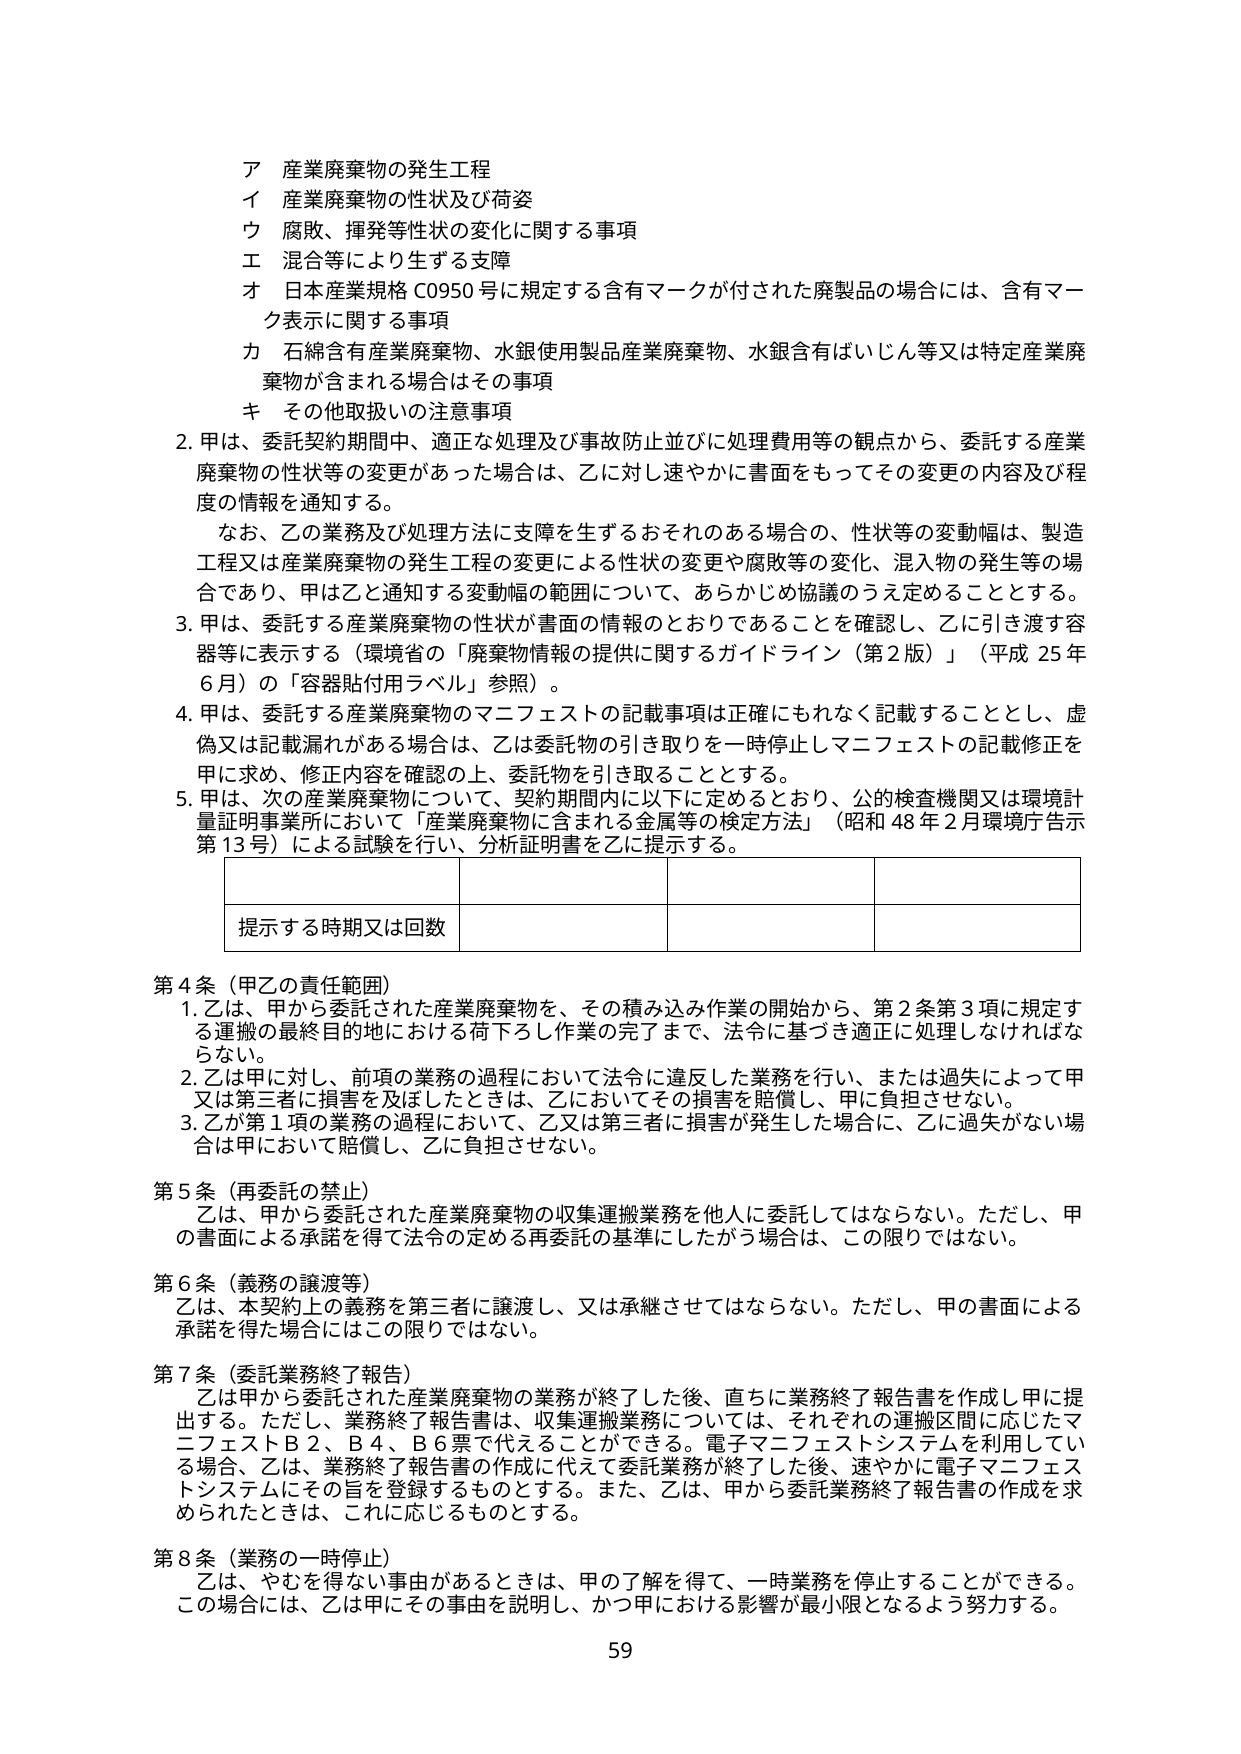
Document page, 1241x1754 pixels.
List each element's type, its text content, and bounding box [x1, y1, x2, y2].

text 1. 乙は、甲から委託された産業廃棄物を、その積み込み作業の開始から、第２条第３項に規定する運搬の最終目的地における荷下ろし作業の完了まで、法令に基づき適正に処理しなければならない。 [180, 998, 1087, 1067]
text 第７条（委託業務終了報告） [153, 1364, 1087, 1387]
text ア 産業廃棄物の発生工程 [241, 153, 1087, 184]
table_header [460, 858, 667, 904]
table_cell [875, 905, 1080, 951]
text イ 産業廃棄物の性状及び荷姿 [241, 184, 1087, 214]
text 2. 甲は、委託契約期間中、適正な処理及び事故防止並びに処理費用等の観点から、委託する産業廃棄物の性状等の変更があった場合は、乙に対し速やかに書面をもってその変更の内容及び程度の情報を通知する。 [175, 426, 1087, 516]
text 第５条（再委託の禁止） [153, 1181, 1087, 1204]
text 3. 乙が第１項の業務の過程において、乙又は第三者に損害が発生した場合に、乙に過失がない場合は甲において賠償し、乙に負担させない。 [180, 1112, 1087, 1158]
text 第６条（義務の譲渡等） [153, 1273, 1087, 1296]
text 4. 甲は、委託する産業廃棄物のマニフェストの記載事項は正確にもれなく記載することとし、虚偽又は記載漏れがある場合は、乙は委託物の引き取りを一時停止しマニフェストの記載修正を甲に求め、修正内容を確認の上、委託物を引き取ることとする。 [175, 698, 1087, 788]
table_cell [668, 905, 874, 951]
text なお、乙の業務及び処理方法に支障を生ずるおそれのある場合の、性状等の変動幅は、製造工程又は産業廃棄物の発生工程の変更による性状の変更や腐敗等の変化、混入物の発生等の場合であり、甲は乙と通知する変動幅の範囲について、あらかじめ協議のうえ定めることとする。 [196, 516, 1087, 607]
table_cell [460, 905, 667, 951]
text 乙は甲から委託された産業廃棄物の業務が終了した後、直ちに業務終了報告書を作成し甲に提出する。ただし、業務終了報告書は、収集運搬業務については、それぞれの運搬区間に応じたマニフェストＢ２、Ｂ４、Ｂ６票で代えることができる。電子マニフェストシステムを利用している場合、乙は、業務終了報告書の作成に代えて委託業務が終了した後、速やかに電子マニフェストシステムにその旨を登録するものとする。また、乙は、甲から委託業務終了報告書の作成を求められたときは、これに応じるものとする。 [175, 1387, 1087, 1525]
table_header [875, 858, 1080, 904]
text 第８条（業務の一時停止） [153, 1548, 1087, 1571]
text ウ 腐敗、揮発等性状の変化に関する事項 [241, 214, 1087, 244]
text キ その他取扱いの注意事項 [241, 395, 1087, 426]
text 3. 甲は、委託する産業廃棄物の性状が書面の情報のとおりであることを確認し、乙に引き渡す容器等に表示する（環境省の「廃棄物情報の提供に関するガイドライン（第２版）」（平成25年６月）の「容器貼付用ラベル」参照）。 [175, 607, 1087, 698]
text 5. 甲は、次の産業廃棄物について、契約期間内に以下に定めるとおり、公的検査機関又は環境計量証明事業所において「産業廃棄物に含まれる金属等の検定方法」（昭和48年２月環境庁告示第13号）による試験を行い、分析証明書を乙に提示する。 [175, 788, 1087, 857]
table_header [668, 858, 874, 904]
text オ 日本産業規格C0950号に規定する含有マークが付された廃製品の場合には、含有マーク表示に関する事項 [241, 274, 1087, 335]
text 第４条（甲乙の責任範囲） [153, 975, 1087, 998]
table_cell 提示する時期又は回数 [225, 905, 459, 951]
text 乙は、本契約上の義務を第三者に譲渡し、又は承継させてはならない。ただし、甲の書面による承諾を得た場合にはこの限りではない。 [175, 1296, 1087, 1342]
text 2. 乙は甲に対し、前項の業務の過程において法令に違反した業務を行い、または過失によって甲又は第三者に損害を及ぼしたときは、乙においてその損害を賠償し、甲に負担させない。 [180, 1067, 1087, 1112]
text 乙は、やむを得ない事由があるときは、甲の了解を得て、一時業務を停止することができる。この場合には、乙は甲にその事由を説明し、かつ甲における影響が最小限となるよう努力する。 [175, 1571, 1087, 1617]
text 乙は、甲から委託された産業廃棄物の収集運搬業務を他人に委託してはならない。ただし、甲の書面による承諾を得て法令の定める再委託の基準にしたがう場合は、この限りではない。 [175, 1204, 1087, 1250]
text エ 混合等により生ずる支障 [241, 244, 1087, 274]
table_header [225, 858, 459, 904]
text カ 石綿含有産業廃棄物、水銀使用製品産業廃棄物、水銀含有ばいじん等又は特定産業廃棄物が含まれる場合はその事項 [241, 335, 1087, 395]
